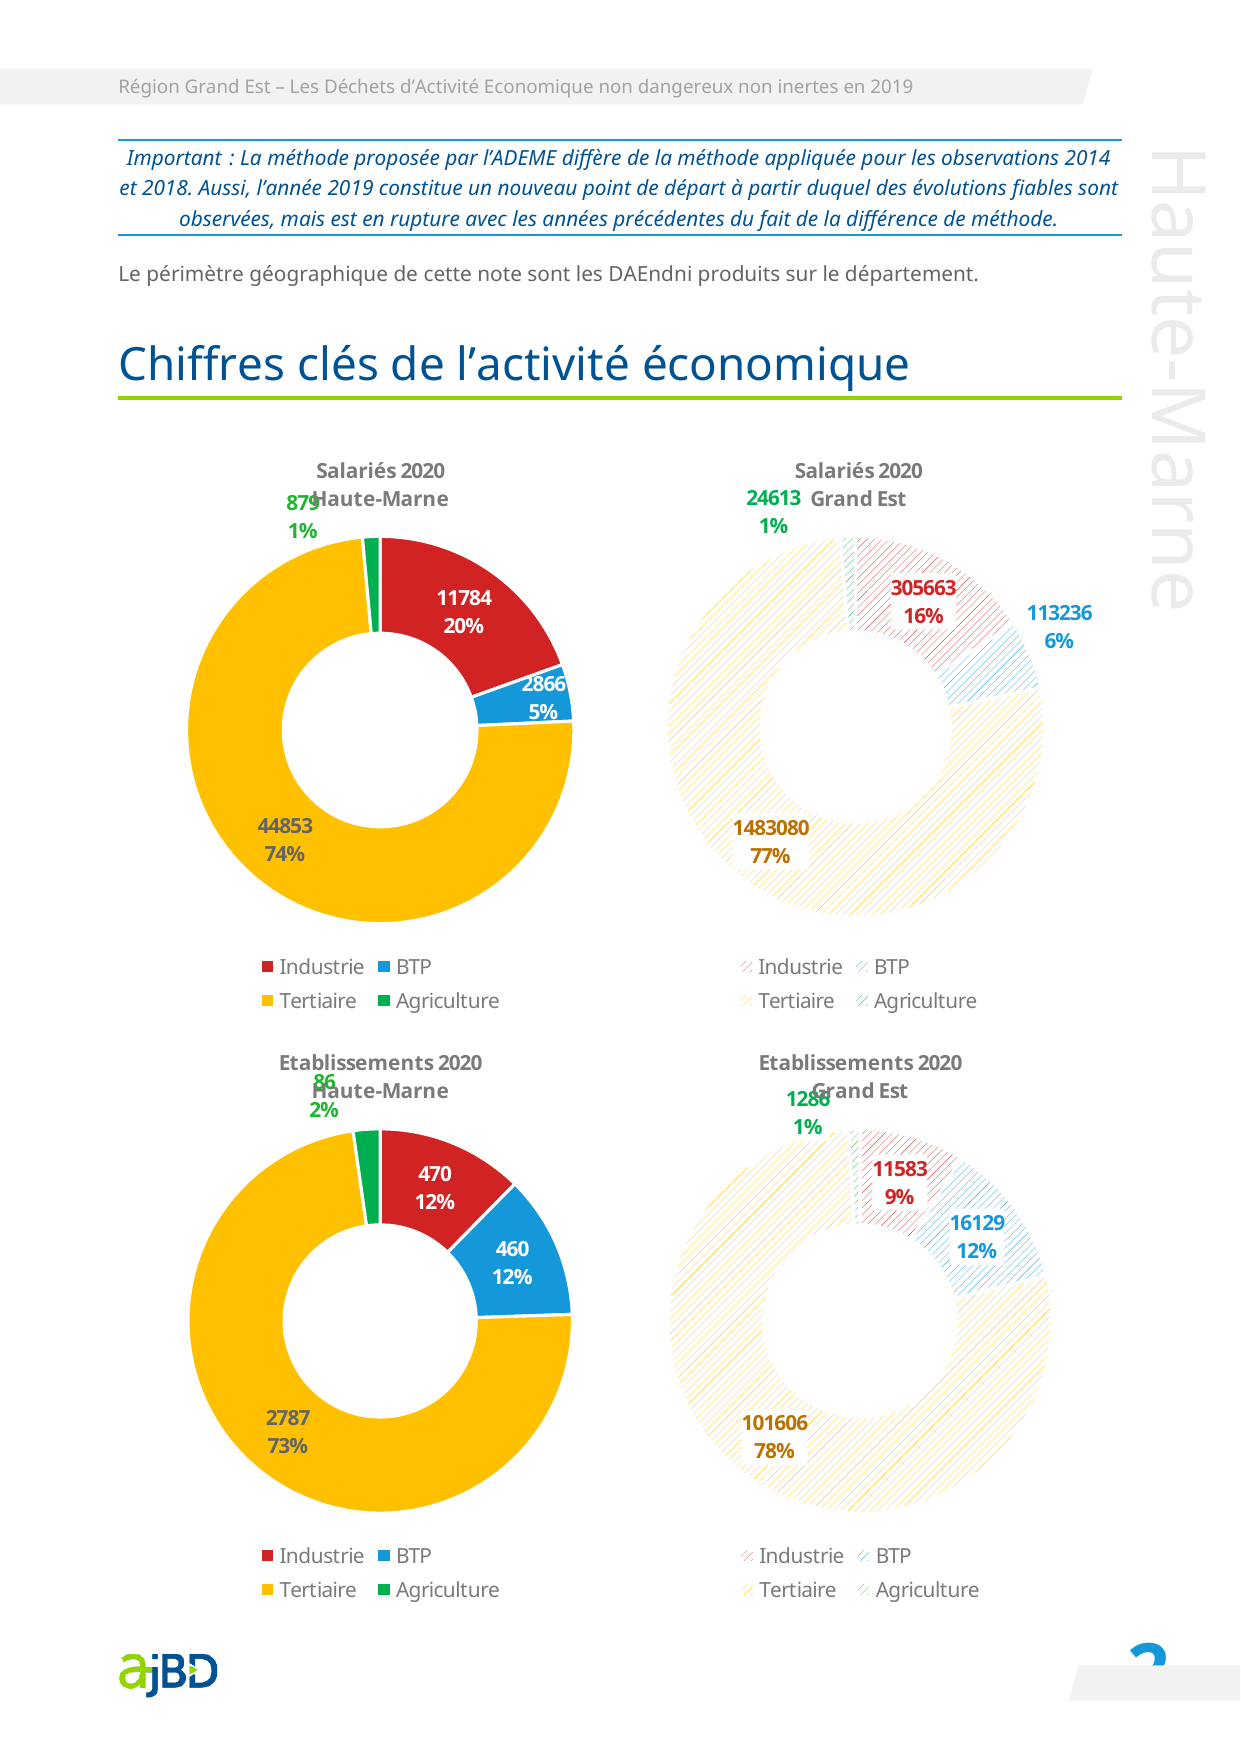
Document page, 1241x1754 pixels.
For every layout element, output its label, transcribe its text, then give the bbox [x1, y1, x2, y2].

subtitle Chiffres clés de l’activité économique [118, 331, 1122, 396]
text Important : La méthode proposée par l’ADEME diffère de la méthode appliquée pour les observations 2014 et 2018. Aussi, l’année 2019 constitue un nouveau point de départ à partir duquel des évolutions fiables sont observées, mais est en rupture avec les années précédentes du fait de la différence de méthode. [118, 141, 1122, 234]
text Le périmètre géographique de cette note sont les DAEndni produits sur le département. [118, 259, 1122, 287]
picture [118, 1652, 218, 1698]
